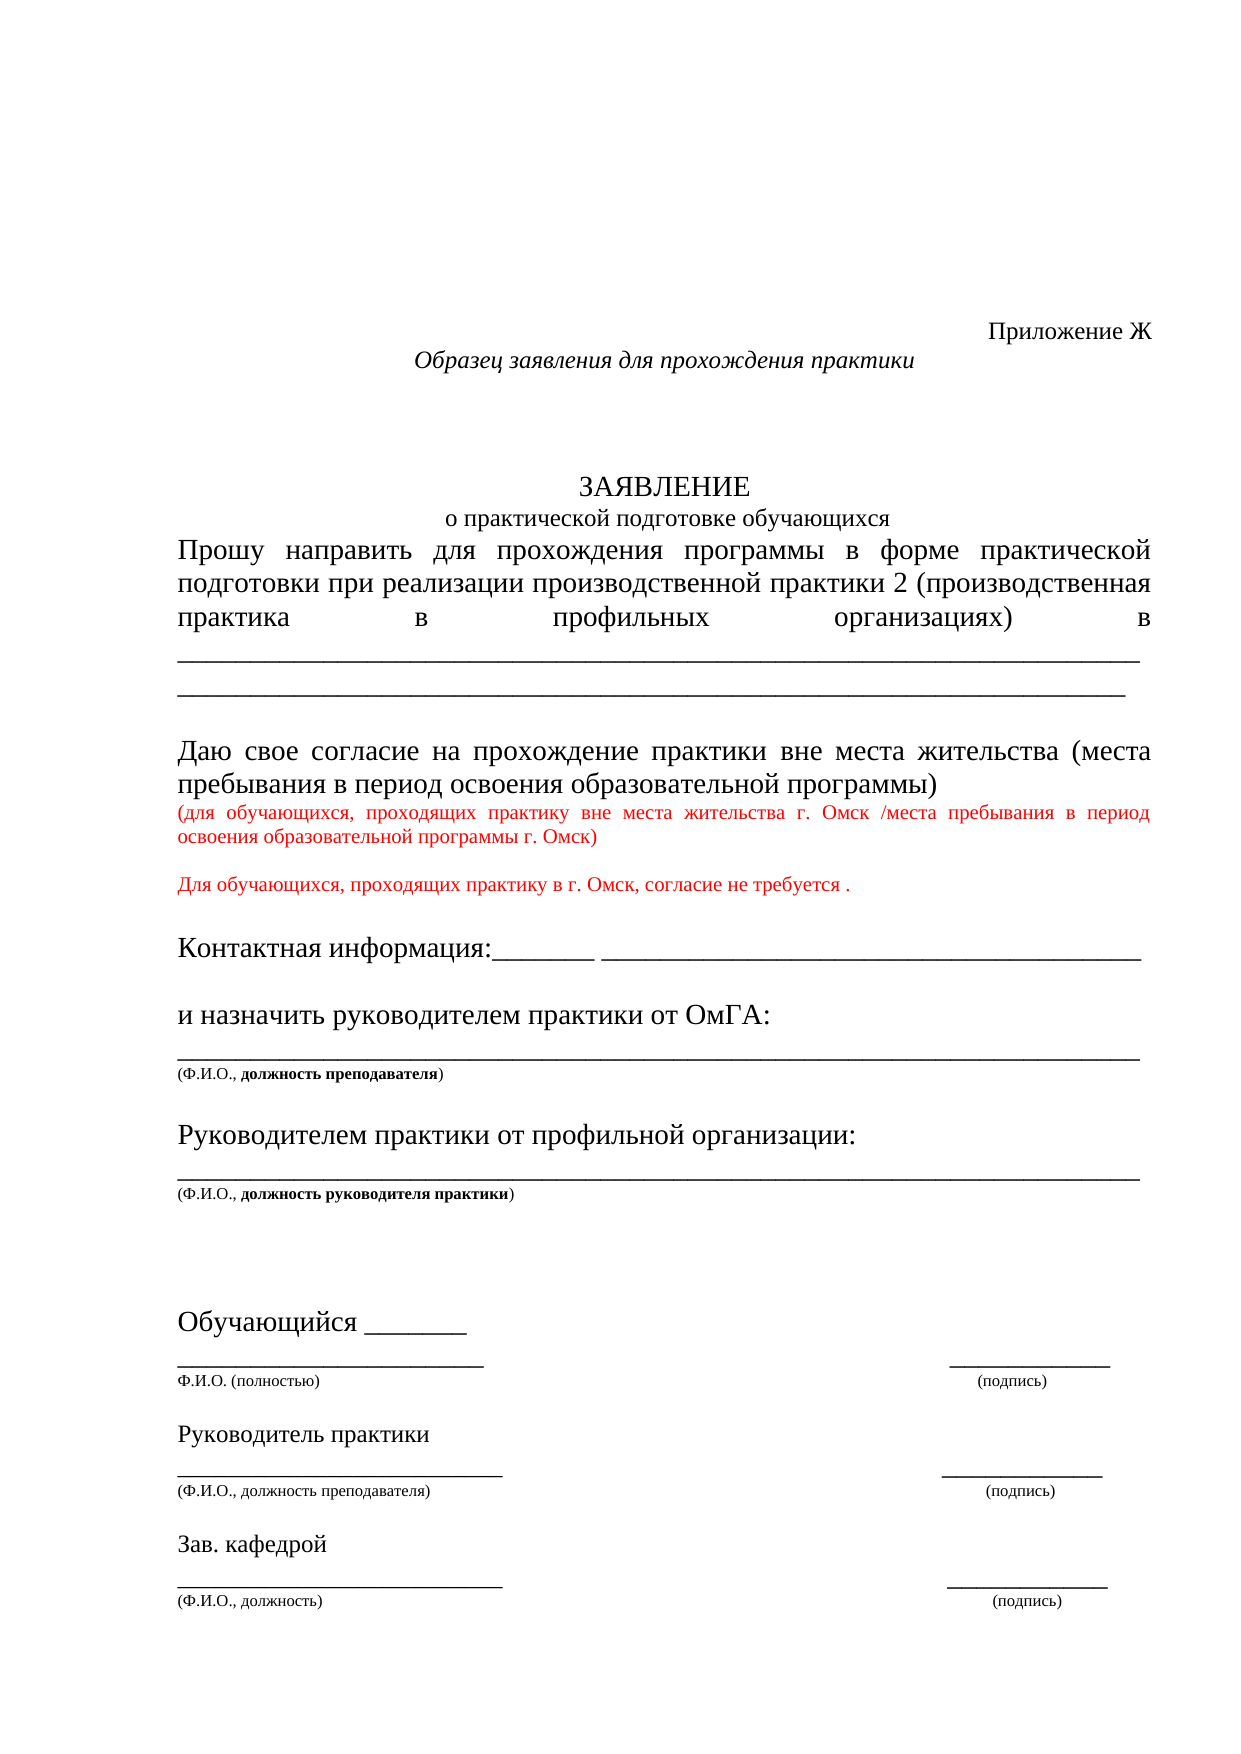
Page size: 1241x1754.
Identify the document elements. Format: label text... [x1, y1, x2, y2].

text Руководителем практики от профильной организации: [177, 1117, 1152, 1150]
text __________________________ ___________ [177, 1558, 1152, 1591]
text Ф.И.О. (полностью) (подпись) [177, 1371, 1152, 1390]
text (для обучающихся, проходящих практику вне места жительства г. Омск /места пребывания в период освоения образовательной программы г. Омск) [177, 800, 1152, 848]
text Приложение Ж [177, 316, 1152, 345]
text и назначить руководителем практики от ОмГА: [177, 997, 1152, 1031]
text о практической подготовке обучающихся [177, 503, 1152, 532]
text (Ф.И.О., должность) (подпись) [177, 1591, 1152, 1610]
text _____________________ ___________ [177, 1337, 1152, 1371]
text (Ф.И.О., должность преподавателя) (подпись) [177, 1481, 1152, 1500]
text ЗАЯВЛЕНИЕ [177, 469, 1152, 503]
text __________________________ ___________ [177, 1447, 1152, 1481]
text Обучающийся _______ [177, 1304, 1152, 1337]
text Для обучающихся, проходящих практику в г. Омск, согласие не требуется . [177, 872, 1152, 896]
text Руководитель практики [177, 1419, 1152, 1447]
text Контактная информация:_______ _____________________________________ [177, 930, 1152, 963]
text Прошу направить для прохождения программы в форме практической подготовки при реализации производственной практики 2 (производственная практика в профильных организациях) в ___________________________________________________________________________________________________________________________________ [177, 532, 1152, 699]
text (Ф.И.О., должность руководителя практики) [177, 1184, 1152, 1203]
text Зав. кафедрой [177, 1529, 1152, 1558]
text (Ф.И.О., должность преподавателя) [177, 1064, 1152, 1083]
text __________________________________________________________________ [177, 1031, 1152, 1064]
text Даю свое согласие на прохождение практики вне места жительства (места пребывания в период освоения образовательной программы) [177, 733, 1152, 800]
text __________________________________________________________________ [177, 1150, 1152, 1184]
text Образец заявления для прохождения практики [177, 345, 1152, 374]
